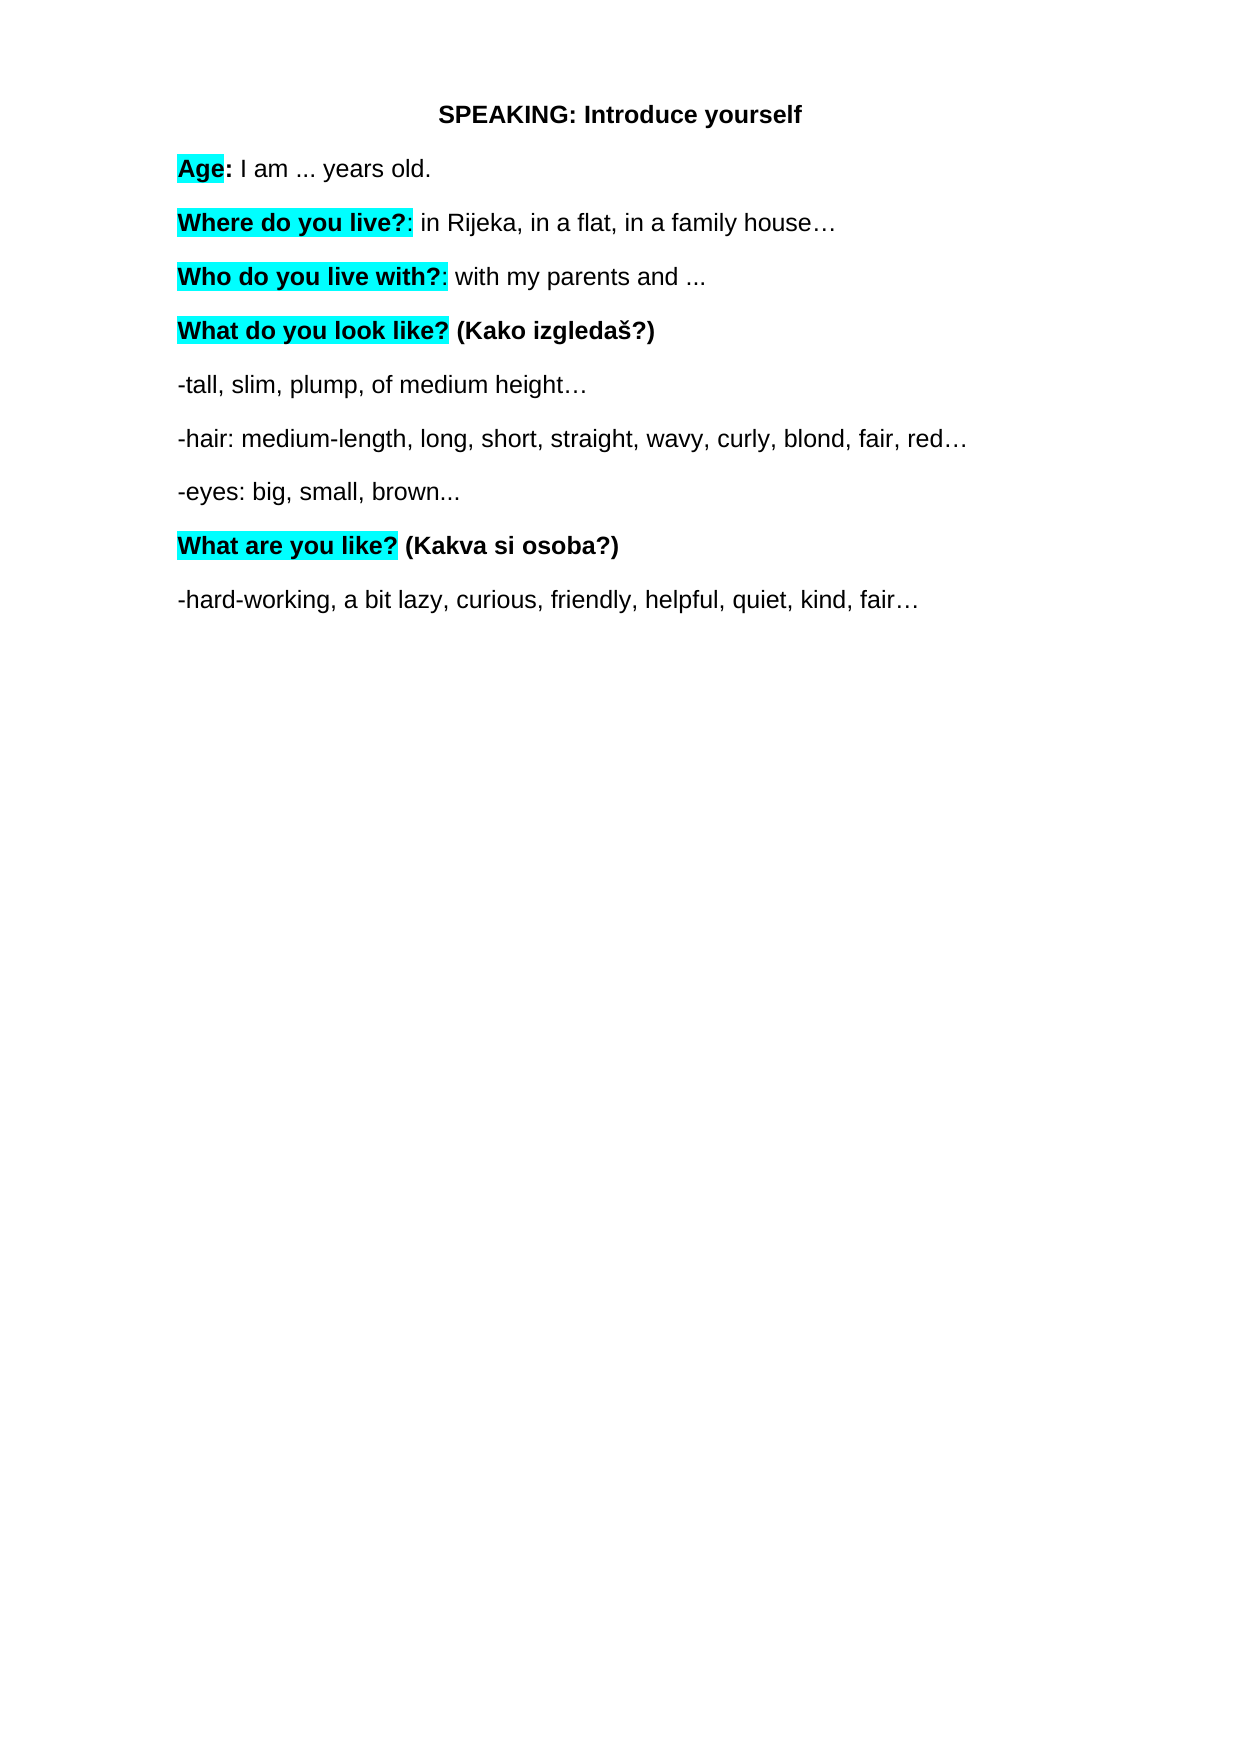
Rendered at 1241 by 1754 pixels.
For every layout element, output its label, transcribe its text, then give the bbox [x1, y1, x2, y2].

text Age: I am ... years old. [224, 154, 1063, 183]
text Where do you live?: in Rijeka, in a flat, in a family house… [413, 208, 1063, 237]
text -tall, slim, plump, of medium height… [177, 370, 1063, 398]
text -eyes: big, small, brown... [177, 477, 1063, 506]
text Who do you live with?: with my parents and ... [448, 262, 1063, 291]
text -hair: medium-length, long, short, straight, wavy, curly, blond, fair, red… [177, 423, 1063, 452]
text -hard-working, a bit lazy, curious, friendly, helpful, quiet, kind, fair… [177, 585, 1063, 614]
text What do you look like? (Kako izgledaš?) [449, 316, 1063, 344]
text SPEAKING: Introduce yourself [177, 100, 1063, 129]
text What are you like? (Kakva si osoba?) [398, 531, 1063, 560]
